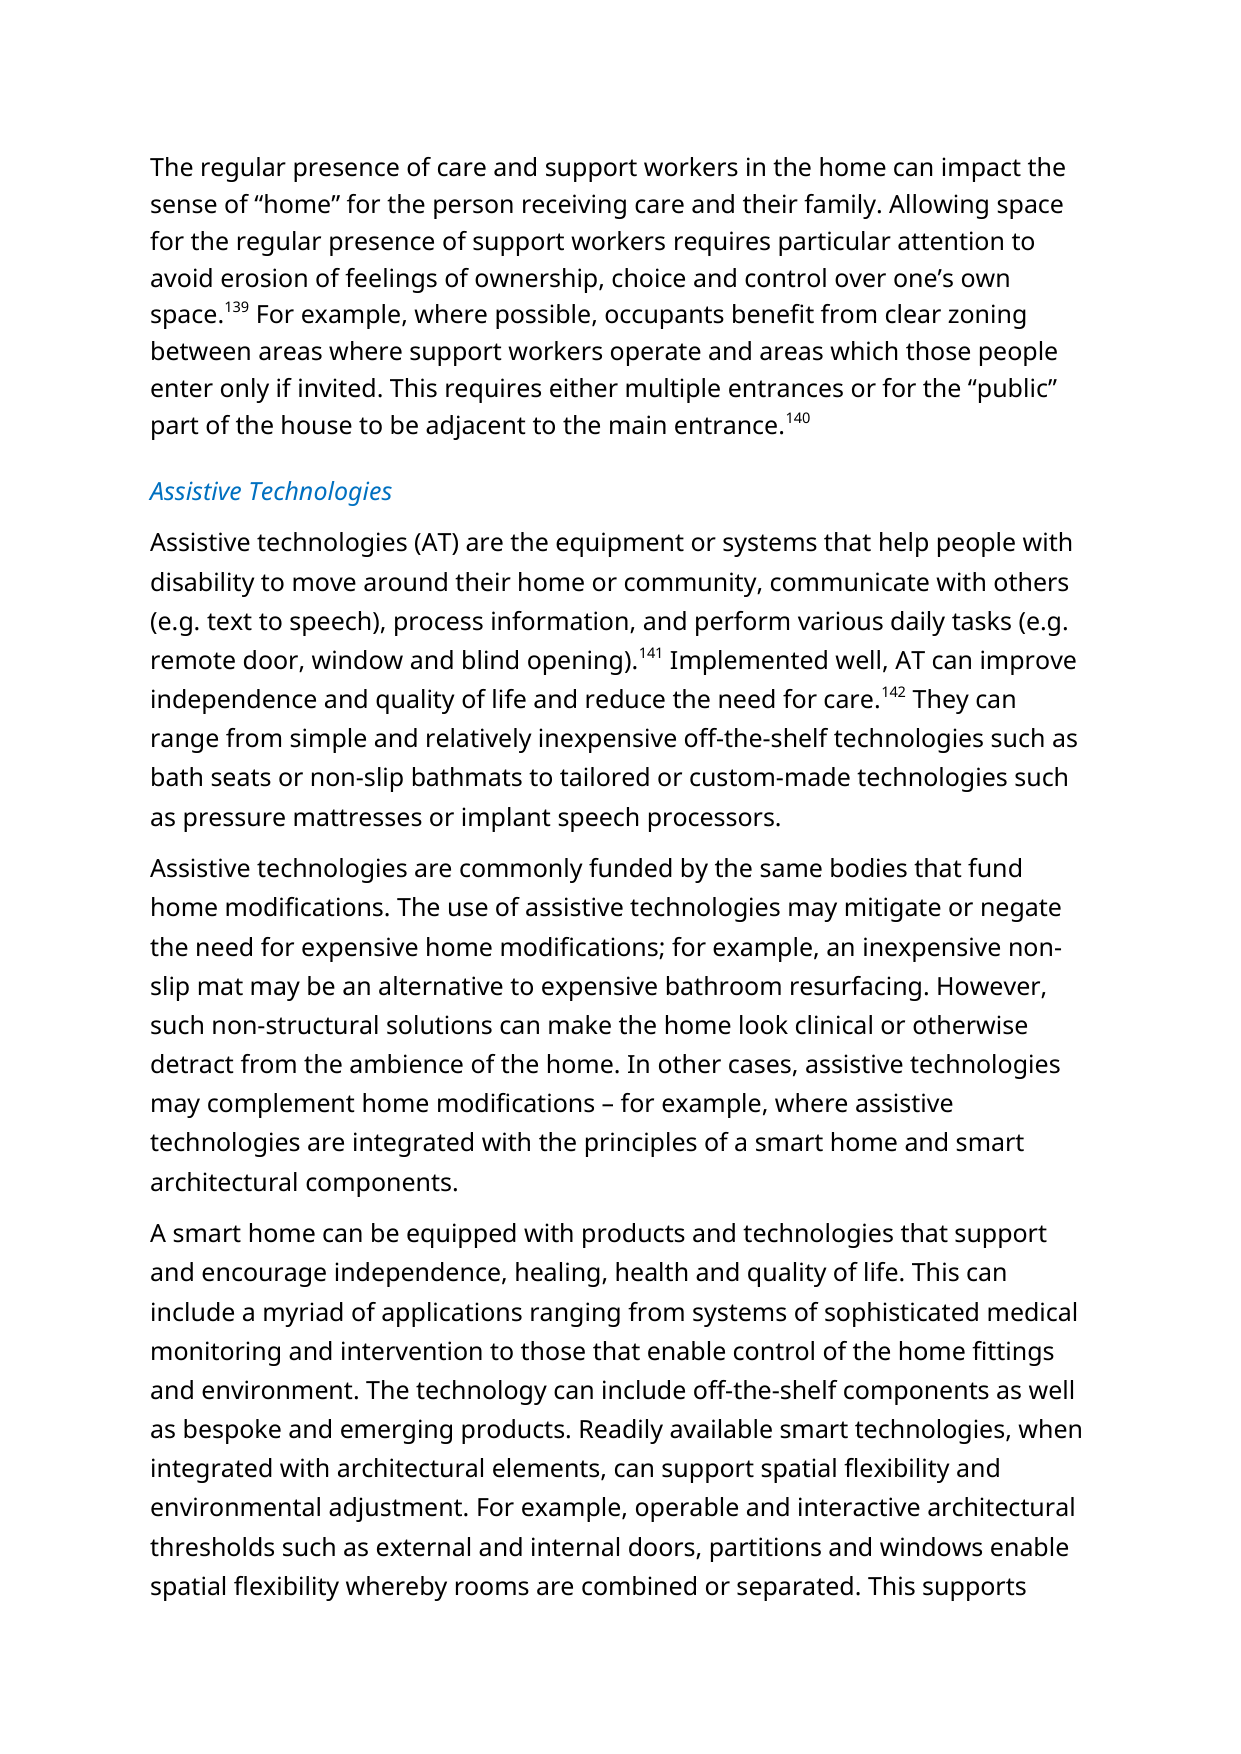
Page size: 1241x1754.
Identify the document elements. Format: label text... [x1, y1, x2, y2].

text Assistive technologies are commonly funded by the same bodies that fund home modifications. The use of assistive technologies may mitigate or negate the need for expensive home modifications; for example, an inexpensive non-slip mat may be an alternative to expensive bathroom resurfacing. However, such non-structural solutions can make the home look clinical or otherwise detract from the ambience of the home. In other cases, assistive technologies may complement home modifications – for example, where assistive technologies are integrated with the principles of a smart home and smart architectural components. [150, 851, 1090, 1198]
text The regular presence of care and support workers in the home can impact the sense of “home” for the person receiving care and their family. Allowing space for the regular presence of support workers requires particular attention to avoid erosion of feelings of ownership, choice and control over one’s own space. For example, where possible, occupants benefit from clear zoning between areas where support workers operate and areas which those people enter only if invited. This requires either multiple entrances or for the “public” part of the house to be adjacent to the main entrance. [150, 150, 1090, 441]
subtitle Assistive Technologies [150, 473, 1090, 507]
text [150, 1216, 1090, 1602]
text Assistive technologies (AT) are the equipment or systems that help people with disability to move around their home or community, communicate with others (e.g. text to speech), process information, and perform various daily tasks (e.g. remote door, window and blind opening). Implemented well, AT can improve independence and quality of life and reduce the need for care. They can range from simple and relatively inexpensive off-the-shelf technologies such as bath seats or non-slip bathmats to tailored or custom-made technologies such as pressure mattresses or implant speech processors. [150, 525, 1090, 833]
